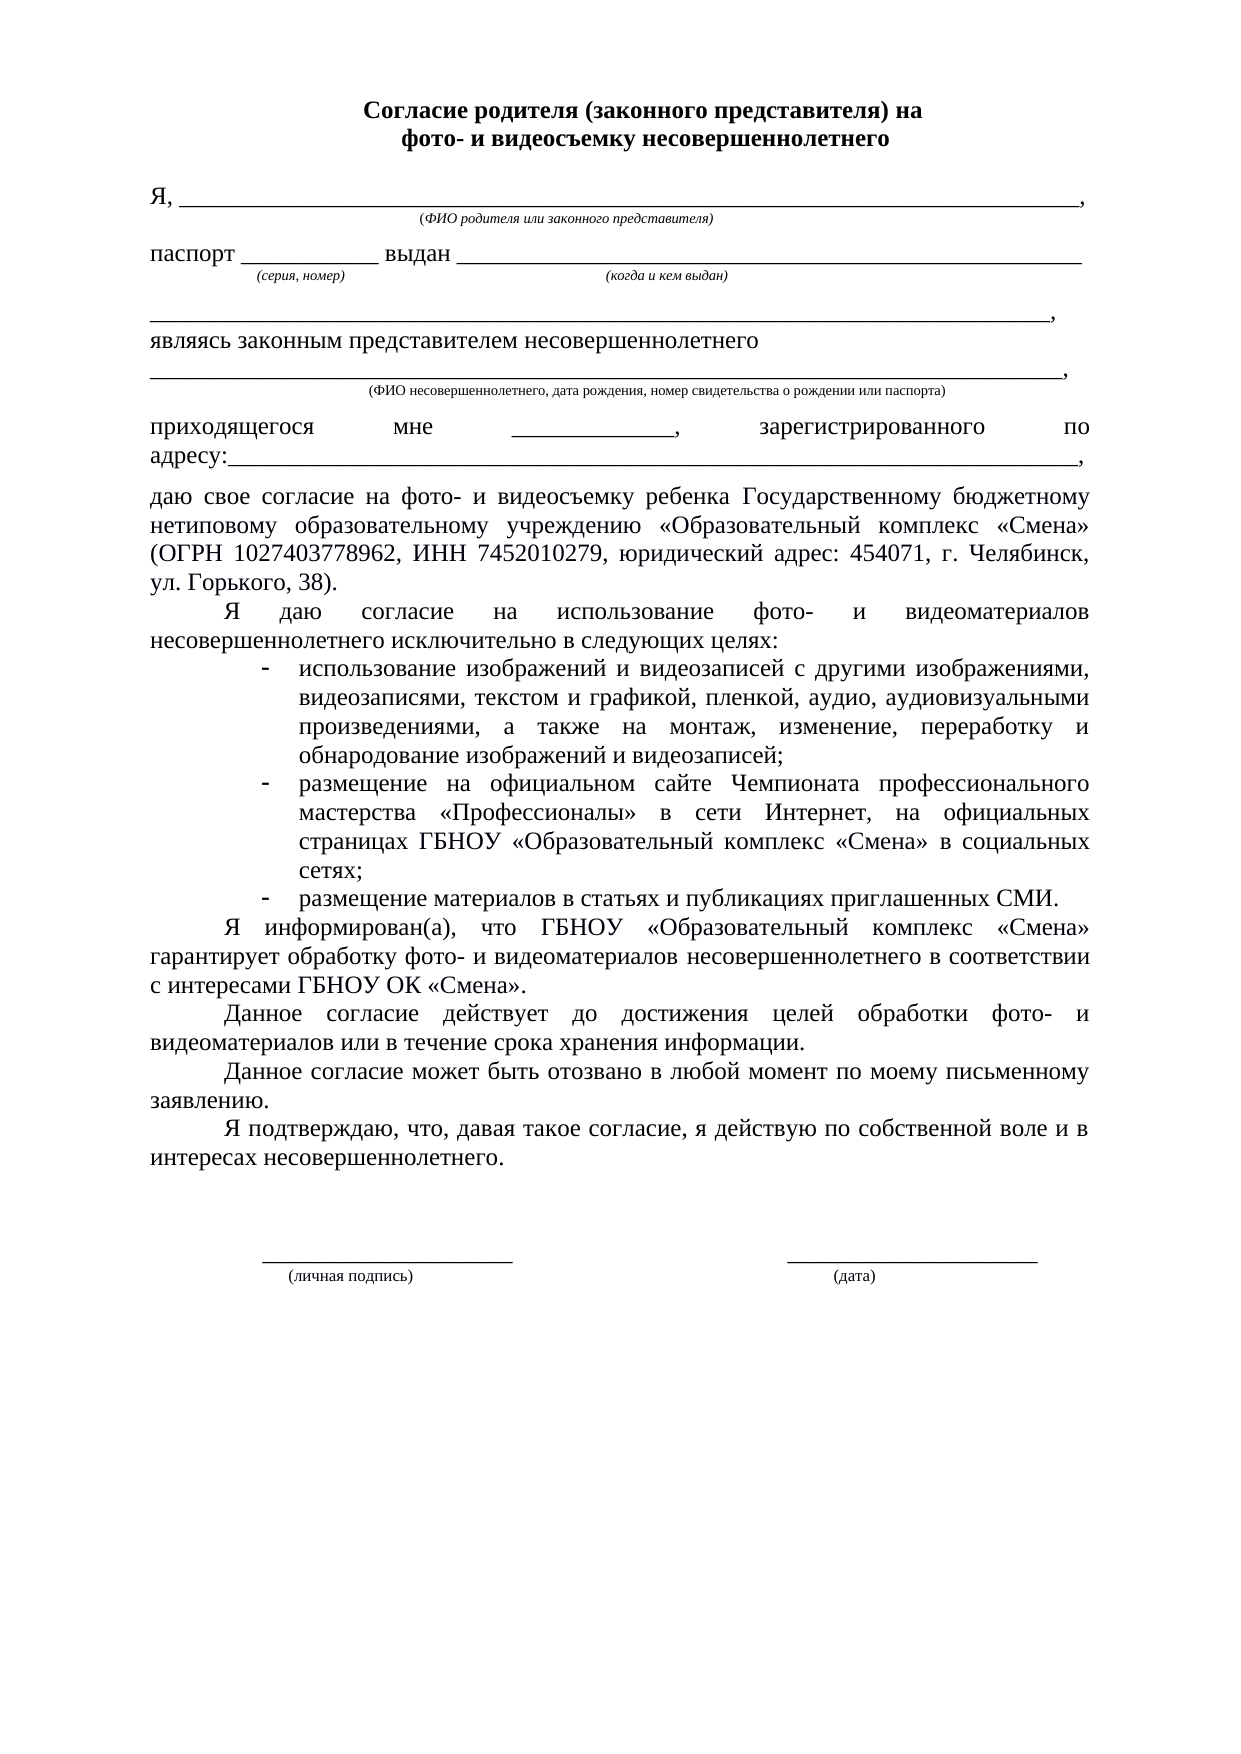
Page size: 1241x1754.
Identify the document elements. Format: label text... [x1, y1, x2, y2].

text Я информирован(а), что ГБНОУ «Образовательный комплекс «Смена» гарантирует обработку фото- и видеоматериалов несовершеннолетнего в соответствии с интересами ГБНОУ ОК «Смена». [150, 912, 1090, 998]
text Я, ________________________________________________________________________, [150, 181, 1090, 210]
text ____________________ ____________________ [150, 1237, 1090, 1265]
text Согласие родителя (законного представителя) на фото- и видеосъемку несовершеннолетнего [238, 95, 1053, 152]
text (ФИО несовершеннолетнего, дата рождения, номер свидетельства о рождении или паспорта) [150, 382, 1090, 411]
text являясь законным представителем несовершеннолетнего _________________________________________________________________________, [150, 325, 1090, 382]
list размещение материалов в статьях и публикациях приглашенных СМИ. [261, 883, 1090, 912]
text даю свое согласие на фото- и видеосъемку ребенка Государственному бюджетному нетиповому образовательному учреждению «Образовательный комплекс «Смена» (ОГРН 1027403778962, ИНН 7452010279, юридический адрес: 454071, г. Челябинск, ул. Горького, 38). [150, 481, 1090, 596]
text приходящегося мне _____________, зарегистрированного по адресу:____________________________________________________________________, [150, 411, 1090, 468]
text Я подтверждаю, что, давая такое согласие, я действую по собственной воле и в интересах несовершеннолетнего. [150, 1113, 1090, 1171]
text (личная подпись) (дата) [150, 1265, 1090, 1299]
text ________________________________________________________________________, [150, 296, 1090, 325]
text (ФИО родителя или законного представителя) [150, 210, 1090, 238]
text (серия, номер) (когда и кем выдан) [150, 267, 1090, 296]
list размещение на официальном сайте Чемпионата профессионального мастерства «Профессионалы» в сети Интернет, на официальных страницах ГБНОУ «Образовательный комплекс «Смена» в социальных сетях; [261, 768, 1090, 883]
text паспорт ___________ выдан __________________________________________________ [150, 238, 1090, 267]
text Данное согласие может быть отозвано в любой момент по моему письменному заявлению. [150, 1056, 1090, 1113]
text Я даю согласие на использование фото- и видеоматериалов несовершеннолетнего исключительно в следующих целях: [150, 596, 1090, 653]
text Данное согласие действует до достижения целей обработки фото- и видеоматериалов или в течение срока хранения информации. [150, 998, 1090, 1056]
list использование изображений и видеозаписей с другими изображениями, видеозаписями, текстом и графикой, пленкой, аудио, аудиовизуальными произведениями, а также на монтаж, изменение, переработку и обнародование изображений и видеозаписей; [261, 653, 1090, 768]
